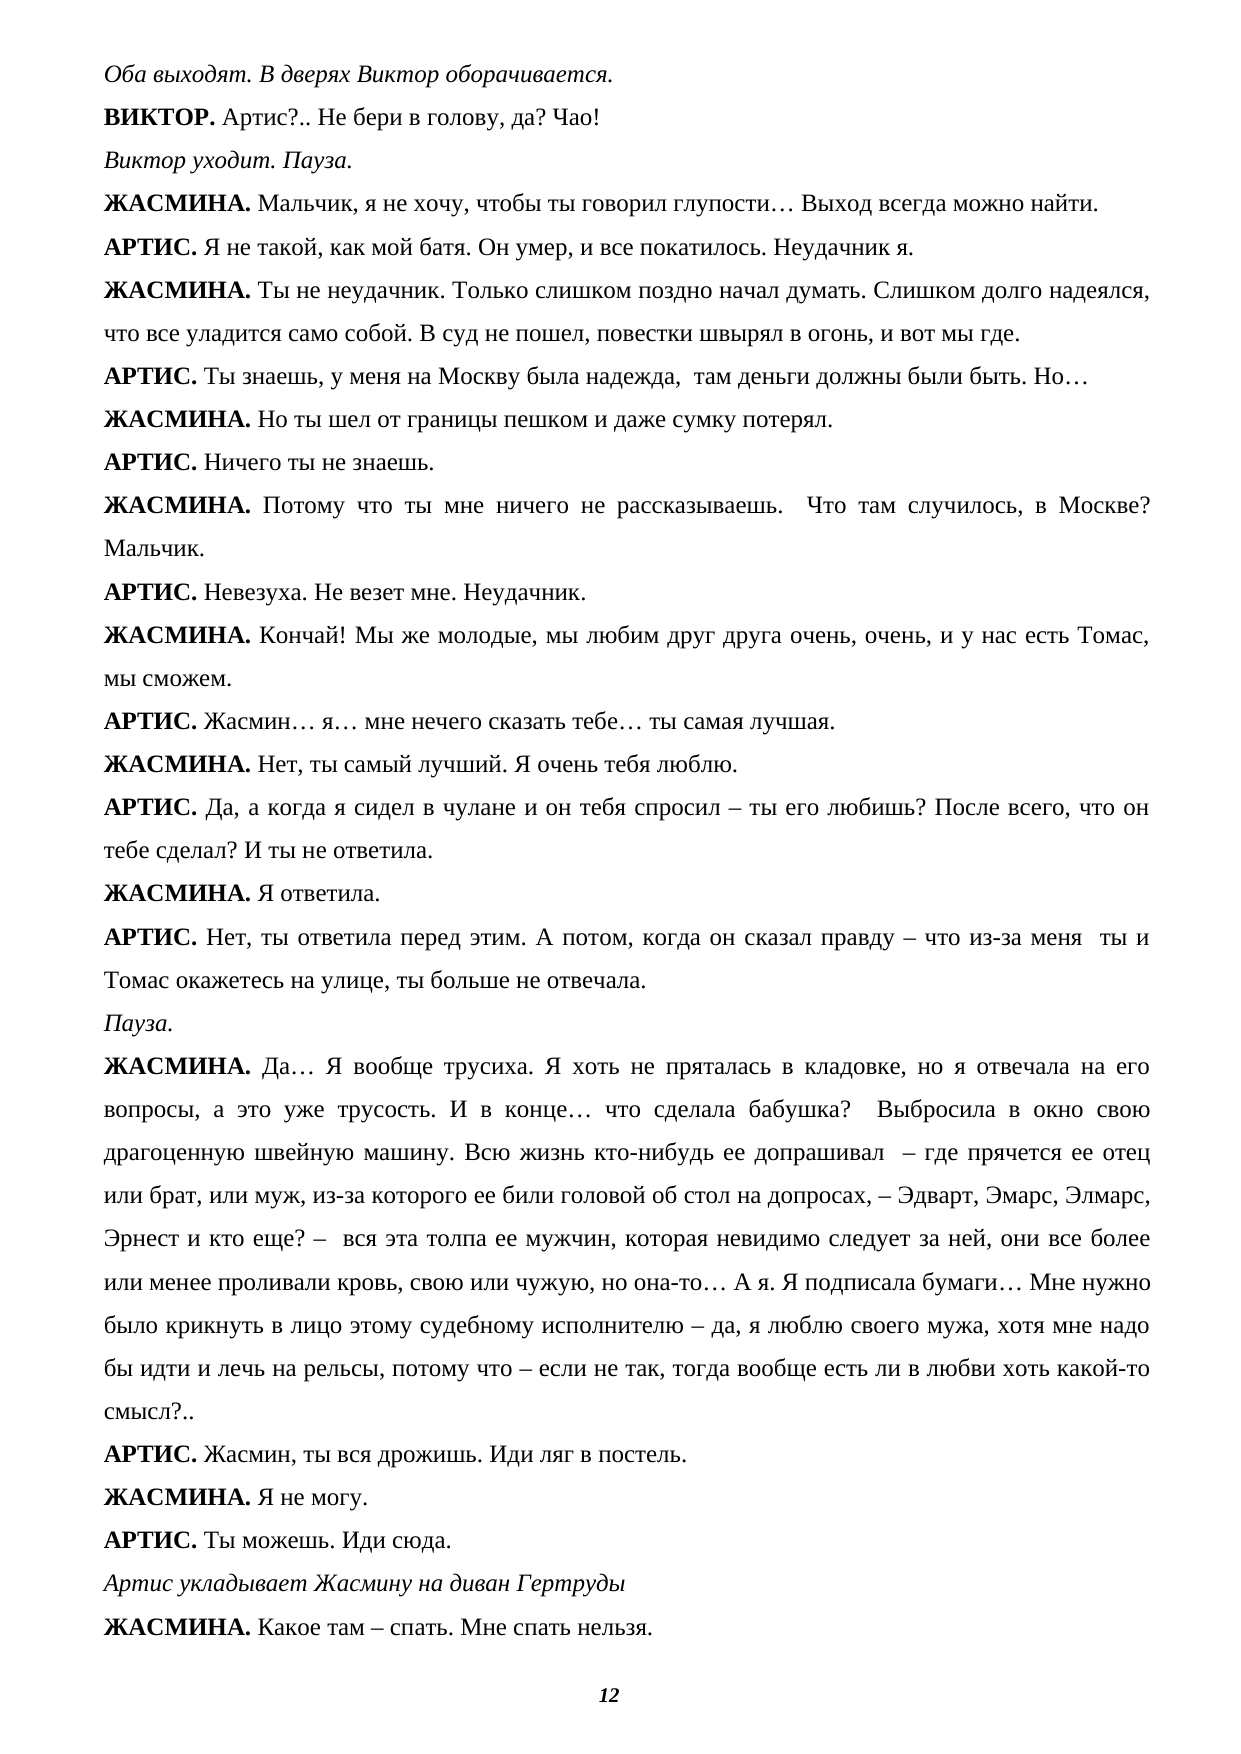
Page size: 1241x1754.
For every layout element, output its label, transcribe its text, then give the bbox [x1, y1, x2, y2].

text Оба выходят. В дверях Виктор оборачивается. [103, 59, 1152, 88]
text Артис укладывает Жасмину на диван Гертруды [103, 1568, 1152, 1597]
text АРТИС. Невезуха. Не везет мне. Неудачник. [103, 577, 1152, 605]
text Виктор уходит. Пауза. [103, 145, 1152, 174]
text ЖАСМИНА. Нет, ты самый лучший. Я очень тебя люблю. [103, 749, 1152, 778]
text АРТИС. Ты знаешь, у меня на Москву была надежда, там деньги должны были быть. Но… [103, 361, 1152, 390]
text ЖАСМИНА. Потому что ты мне ничего не рассказываешь. Что там случилось, в Москве? Мальчик. [103, 490, 1152, 562]
text ЖАСМИНА. Но ты шел от границы пешком и даже сумку потерял. [103, 404, 1152, 433]
text АРТИС. Жасмин… я… мне нечего сказать тебе… ты самая лучшая. [103, 706, 1152, 735]
text АРТИС. Ничего ты не знаешь. [103, 447, 1152, 476]
text ЖАСМИНА. Ты не неудачник. Только слишком поздно начал думать. Слишком долго надеялся, что все уладится само собой. В суд не пошел, повестки швырял в огонь, и вот мы где. [103, 275, 1152, 347]
text ЖАСМИНА. Кончай! Мы же молодые, мы любим друг друга очень, очень, и у нас есть Томас, мы сможем. [103, 620, 1152, 692]
text АРТИС. Ты можешь. Иди сюда. [103, 1525, 1152, 1554]
text АРТИС. Нет, ты ответила перед этим. А потом, когда он сказал правду – что из-за меня ты и Томас окажетесь на улице, ты больше не отвечала. [103, 922, 1152, 993]
text ВИКТОР. Артис?.. Не бери в голову, да? Чао! [103, 102, 1152, 131]
text АРТИС. Я не такой, как мой батя. Он умер, и все покатилось. Неудачник я. [103, 232, 1152, 260]
text Пауза. [103, 1008, 1152, 1037]
text ЖАСМИНА. Мальчик, я не хочу, чтобы ты говорил глупости… Выход всегда можно найти. [103, 188, 1152, 217]
text ЖАСМИНА. Да… Я вообще трусиха. Я хоть не пряталась в кладовке, но я отвечала на его вопросы, а это уже трусость. И в конце… что сделала бабушка? Выбросила в окно свою драгоценную швейную машину. Всю жизнь кто-нибудь ее допрашивал – где прячется ее отец или брат, или муж, из-за которого ее били головой об стол на допросах, – Эдварт, Эмарс, Элмарс, Эрнест и кто еще? – вся эта толпа ее мужчин, которая невидимо следует за ней, они все более или менее проливали кровь, свою или чужую, но она-то… А я. Я подписала бумаги… Мне нужно было крикнуть в лицо этому судебному исполнителю – да, я люблю своего мужа, хотя мне надо бы идти и лечь на рельсы, потому что – если не так, тогда вообще есть ли в любви хоть какой-то смысл?.. [103, 1051, 1152, 1425]
text АРТИС. Жасмин, ты вся дрожишь. Иди ляг в постель. [103, 1439, 1152, 1468]
text ЖАСМИНА. Я ответила. [103, 878, 1152, 907]
text АРТИС. Да, а когда я сидел в чулане и он тебя спросил – ты его любишь? После всего, что он тебе сделал? И ты не ответила. [103, 792, 1152, 864]
text ЖАСМИНА. Какое там – спать. Мне спать нельзя. [103, 1612, 1152, 1640]
text ЖАСМИНА. Я не могу. [103, 1482, 1152, 1511]
